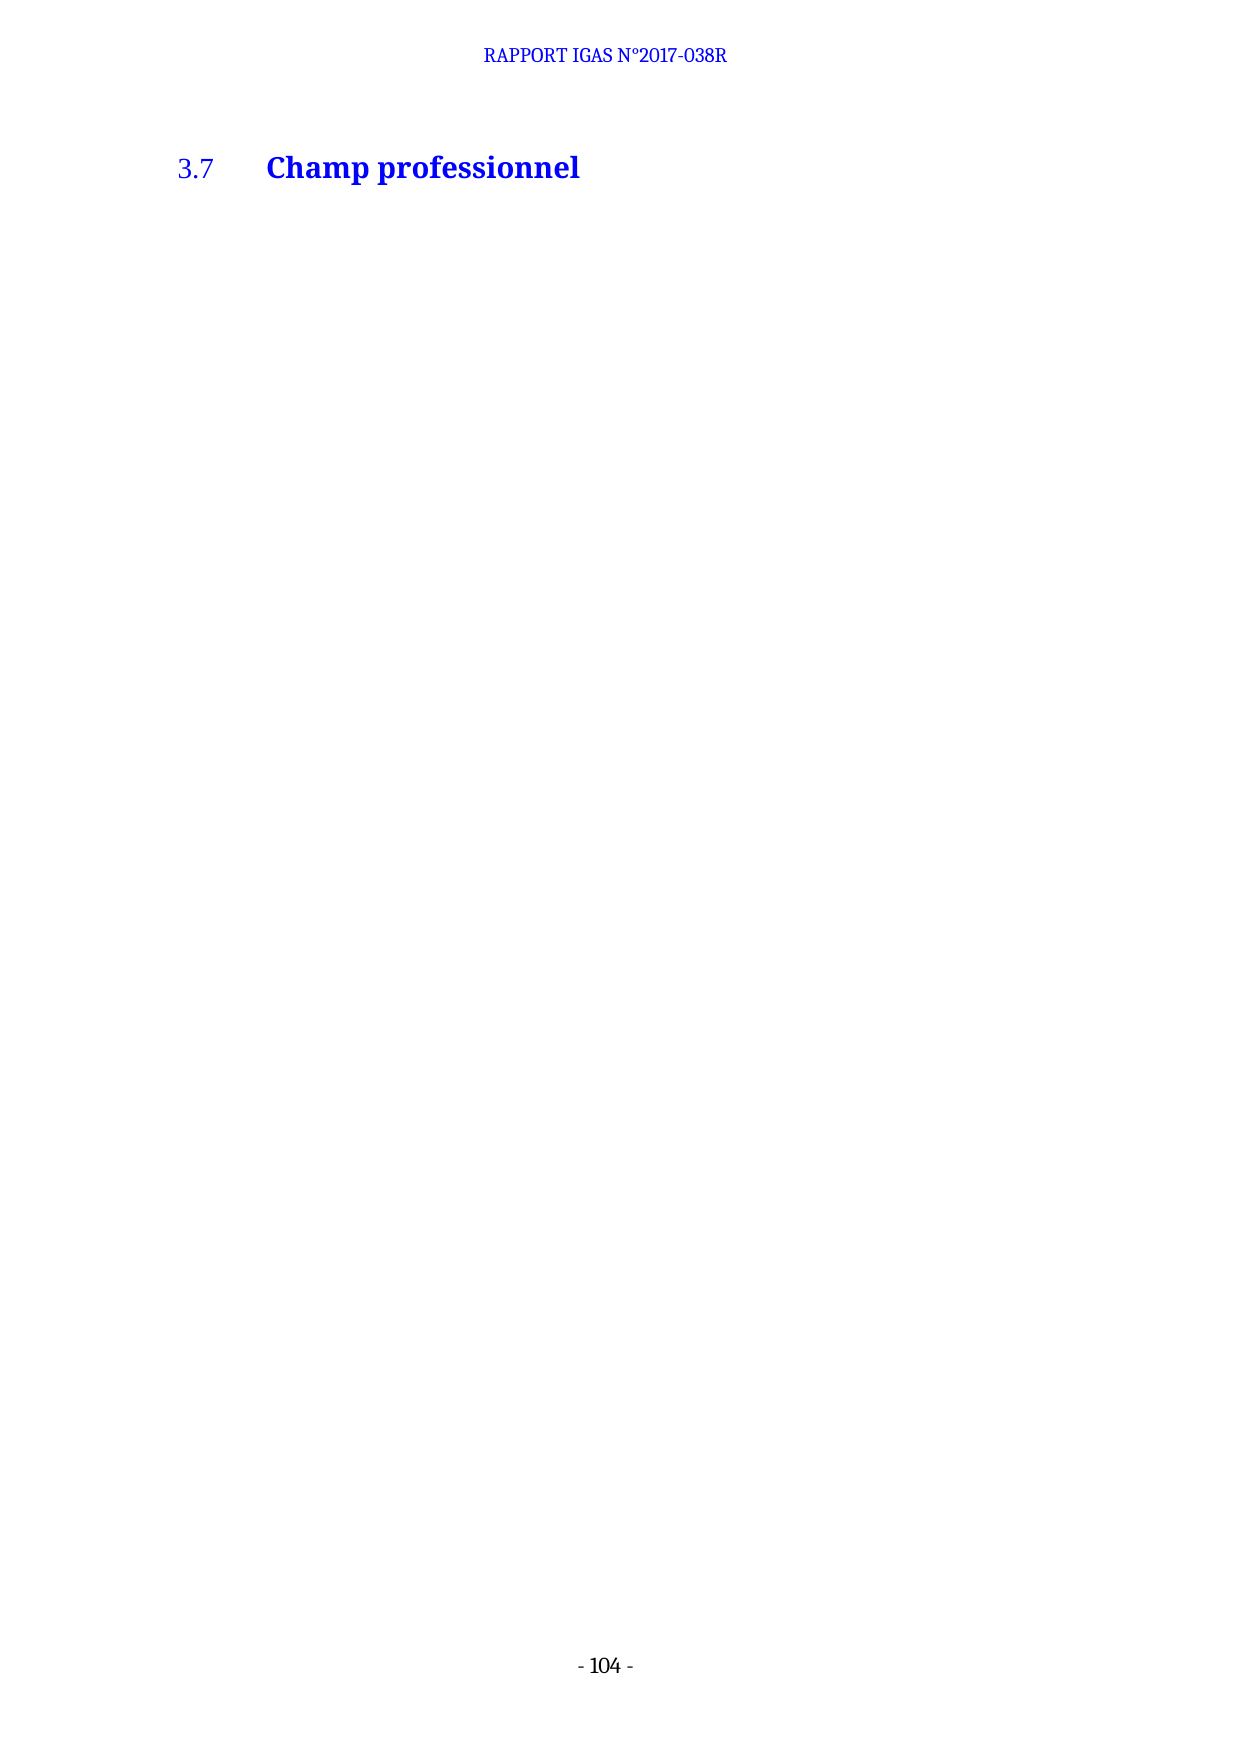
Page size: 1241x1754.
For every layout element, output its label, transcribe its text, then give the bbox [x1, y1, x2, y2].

subtitle Champ professionnel [177, 148, 1093, 187]
